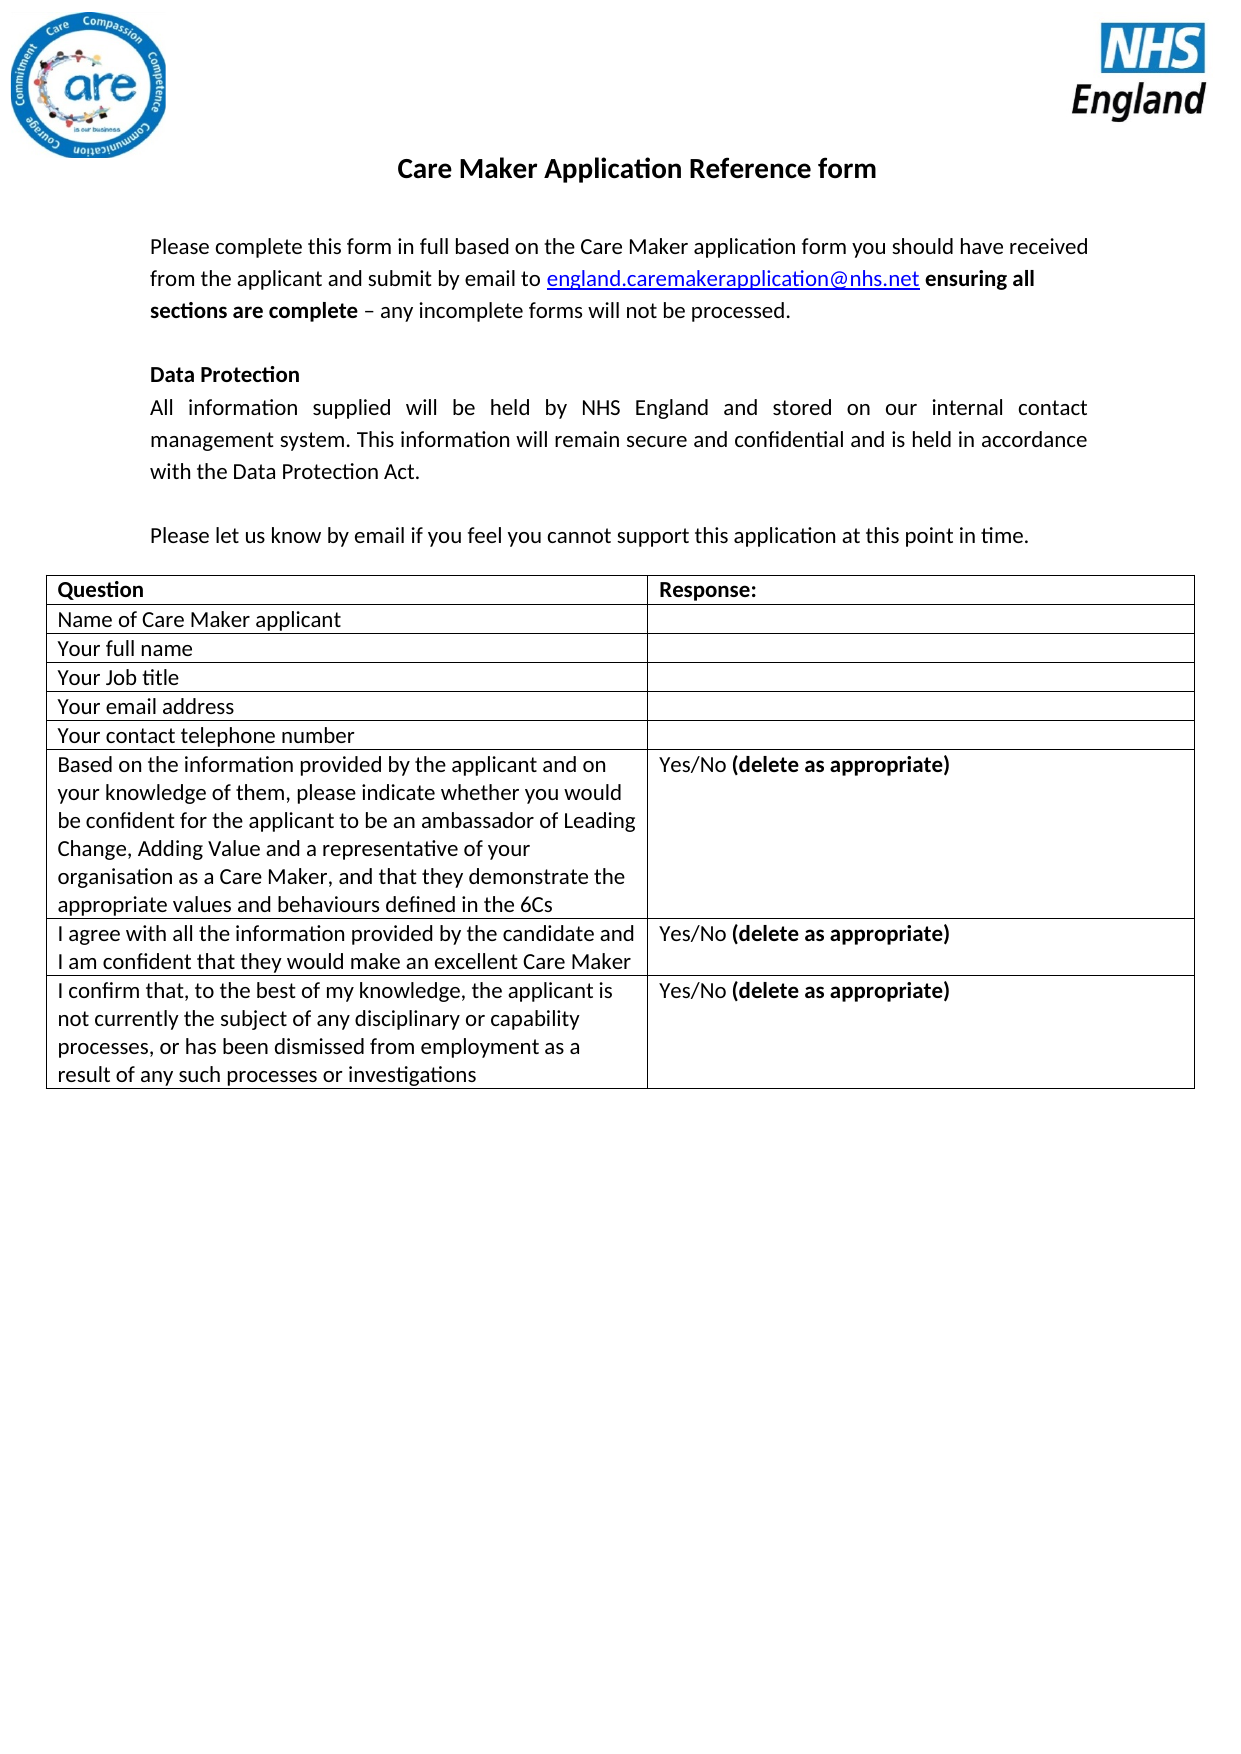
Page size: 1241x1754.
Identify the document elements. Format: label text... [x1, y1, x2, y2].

table_cell Yes/No (delete as appropriate) [648, 750, 1194, 918]
table_cell Your full name [47, 634, 647, 662]
picture [9, 12, 166, 156]
table_cell Based on the information provided by the applicant and on your knowledge of them, please indicate whether you would be confident for the applicant to be an ambassador of Leading Change, Adding Value and a representative of your organisation as a Care Maker, and that they demonstrate the appropriate values and behaviours defined in the 6Cs [47, 750, 647, 918]
table_cell [648, 663, 1194, 691]
text Please let us know by email if you feel you cannot support this application at this point in time. [150, 522, 1090, 549]
table_cell Name of Care Maker applicant [47, 605, 647, 633]
table_cell Yes/No (delete as appropriate) [648, 919, 1194, 975]
text Data Protection [150, 361, 1090, 389]
text Care Maker Application Reference form [150, 150, 1090, 186]
table_cell [648, 692, 1194, 720]
text All information supplied will be held by NHS England and stored on our internal contact management system. This information will remain secure and confidential and is held in accordance with the Data Protection Act. [150, 393, 1090, 485]
table_cell [648, 721, 1194, 749]
picture [1061, 12, 1217, 128]
table_header Response: [648, 576, 1194, 604]
table_cell I confirm that, to the best of my knowledge, the applicant is not currently the subject of any disciplinary or capability processes, or has been dismissed from employment as a result of any such processes or investigations [47, 976, 647, 1088]
table_cell I agree with all the information provided by the candidate and I am confident that they would make an excellent Care Maker [47, 919, 647, 975]
table_cell Your Job title [47, 663, 647, 691]
table_header Question [47, 576, 647, 604]
text Please complete this form in full based on the Care Maker application form you should have received from the applicant and submit by email to england.caremakerapplication@nhs.net ensuring all sections are complete – any incomplete forms will not be processed. [150, 232, 1090, 324]
table_cell Your email address [47, 692, 647, 720]
table_cell Yes/No (delete as appropriate) [648, 976, 1194, 1088]
table_cell [648, 634, 1194, 662]
table_cell [648, 605, 1194, 633]
table_cell Your contact telephone number [47, 721, 647, 749]
